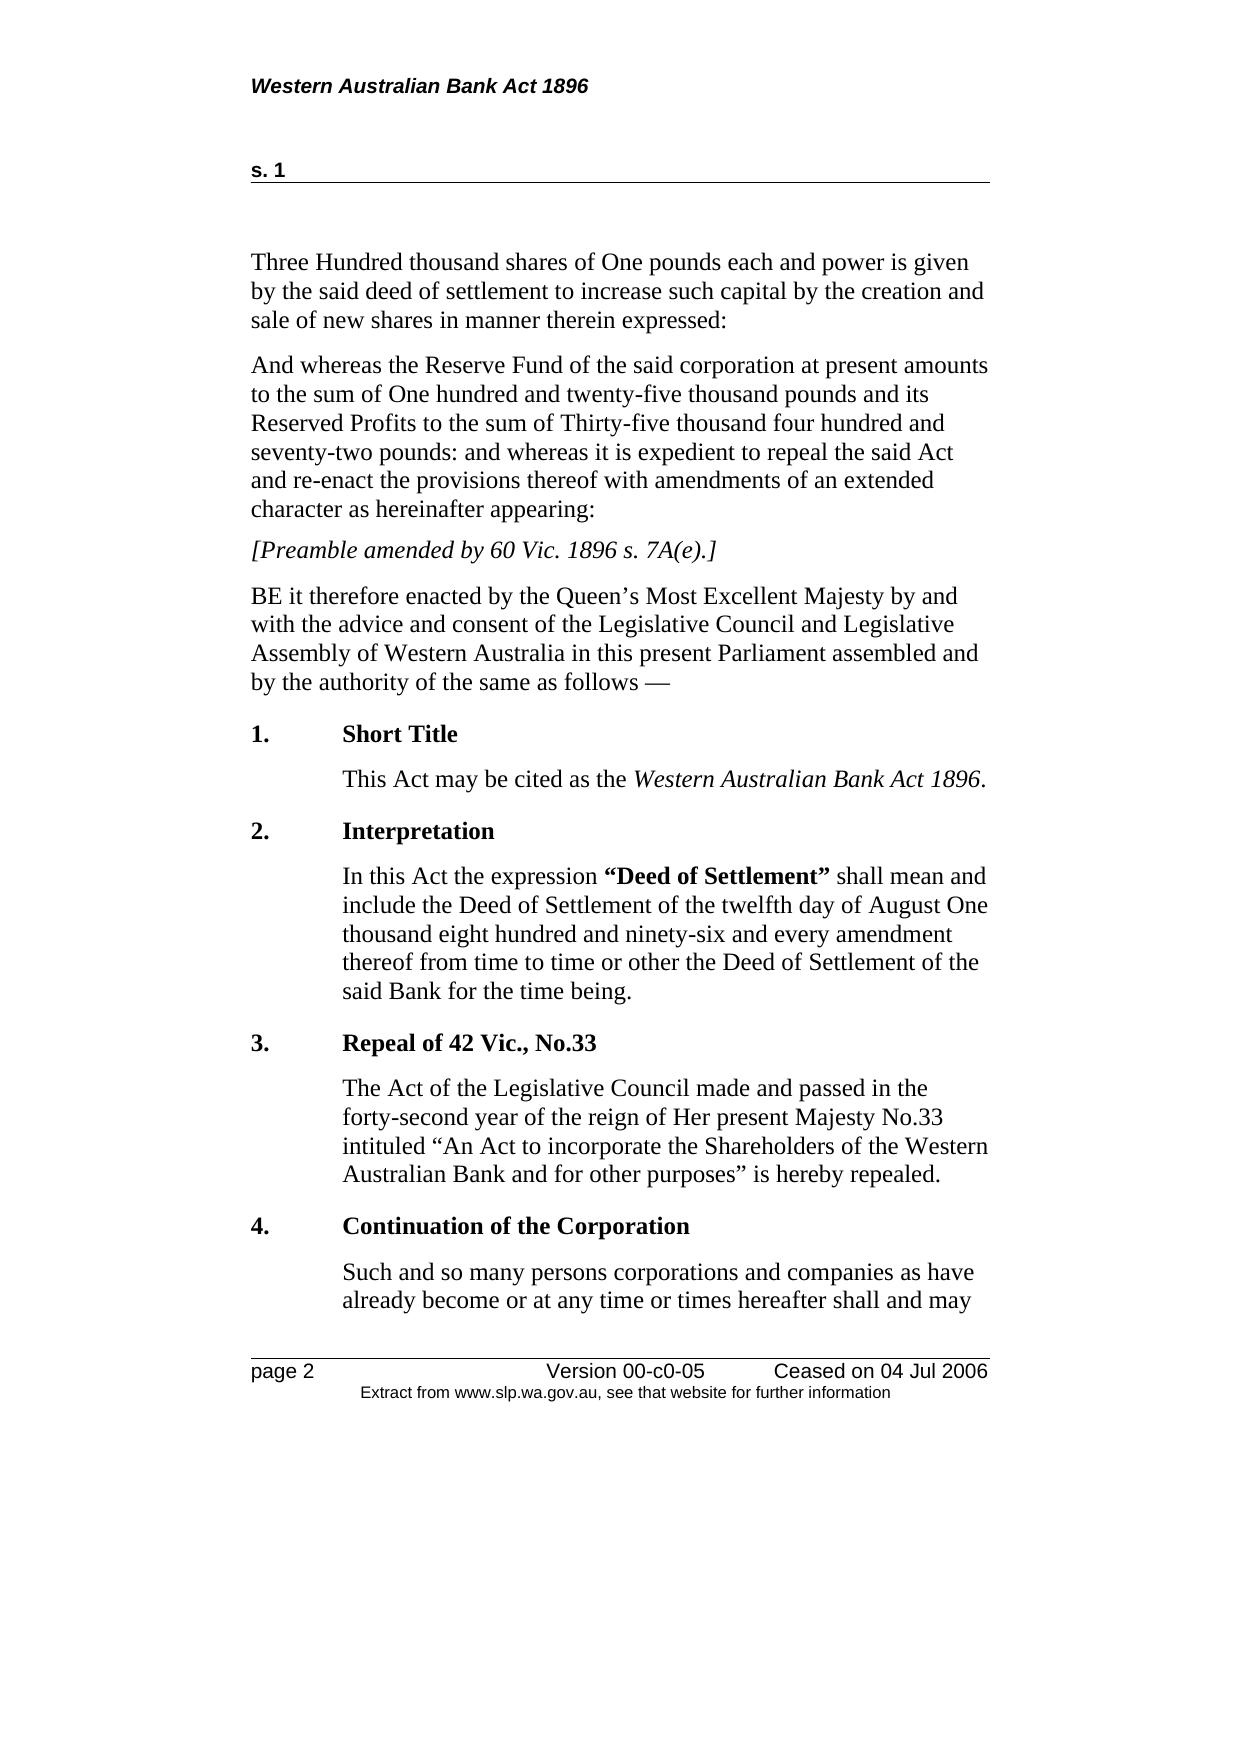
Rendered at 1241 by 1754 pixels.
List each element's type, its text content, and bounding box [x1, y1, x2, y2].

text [251, 1257, 990, 1314]
subtitle 2. Interpretation [251, 816, 990, 844]
text In this Act the expression “Deed of Settlement” shall mean and include the Deed of Settlement of the twelfth day of August One thousand eight hundred and ninety-six and every amendment thereof from time to time or other the Deed of Settlement of the said Bank for the time being. [251, 861, 990, 1005]
text [Preamble amended by 60 Vic. 1896 s. 7A(e).] [251, 535, 990, 564]
subtitle 3. Repeal of 42 Vic., No.33 [251, 1028, 990, 1057]
text And whereas the Reserve Fund of the said corporation at present amounts to the sum of One hundred and twenty-five thousand pounds and its Reserved Profits to the sum of Thirty-five thousand four hundred and seventy-two pounds: and whereas it is expedient to repeal the said Act and re-enact the provisions thereof with amendments of an extended character as hereinafter appearing: [251, 350, 990, 523]
subtitle 1. Short Title [251, 719, 990, 747]
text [251, 247, 990, 334]
text This Act may be cited as the Western Australian Bank Act 1896. [251, 764, 990, 793]
subtitle 4. Continuation of the Corporation [251, 1211, 990, 1240]
text BE it therefore enacted by the Queen’s Most Excellent Majesty by and with the advice and consent of the Legislative Council and Legislative Assembly of Western Australia in this present Parliament assembled and by the authority of the same as follows — [251, 581, 990, 696]
text The Act of the Legislative Council made and passed in the forty-second year of the reign of Her present Majesty No.33 intituled “An Act to incorporate the Shareholders of the Western Australian Bank and for other purposes” is hereby repealed. [251, 1073, 990, 1188]
